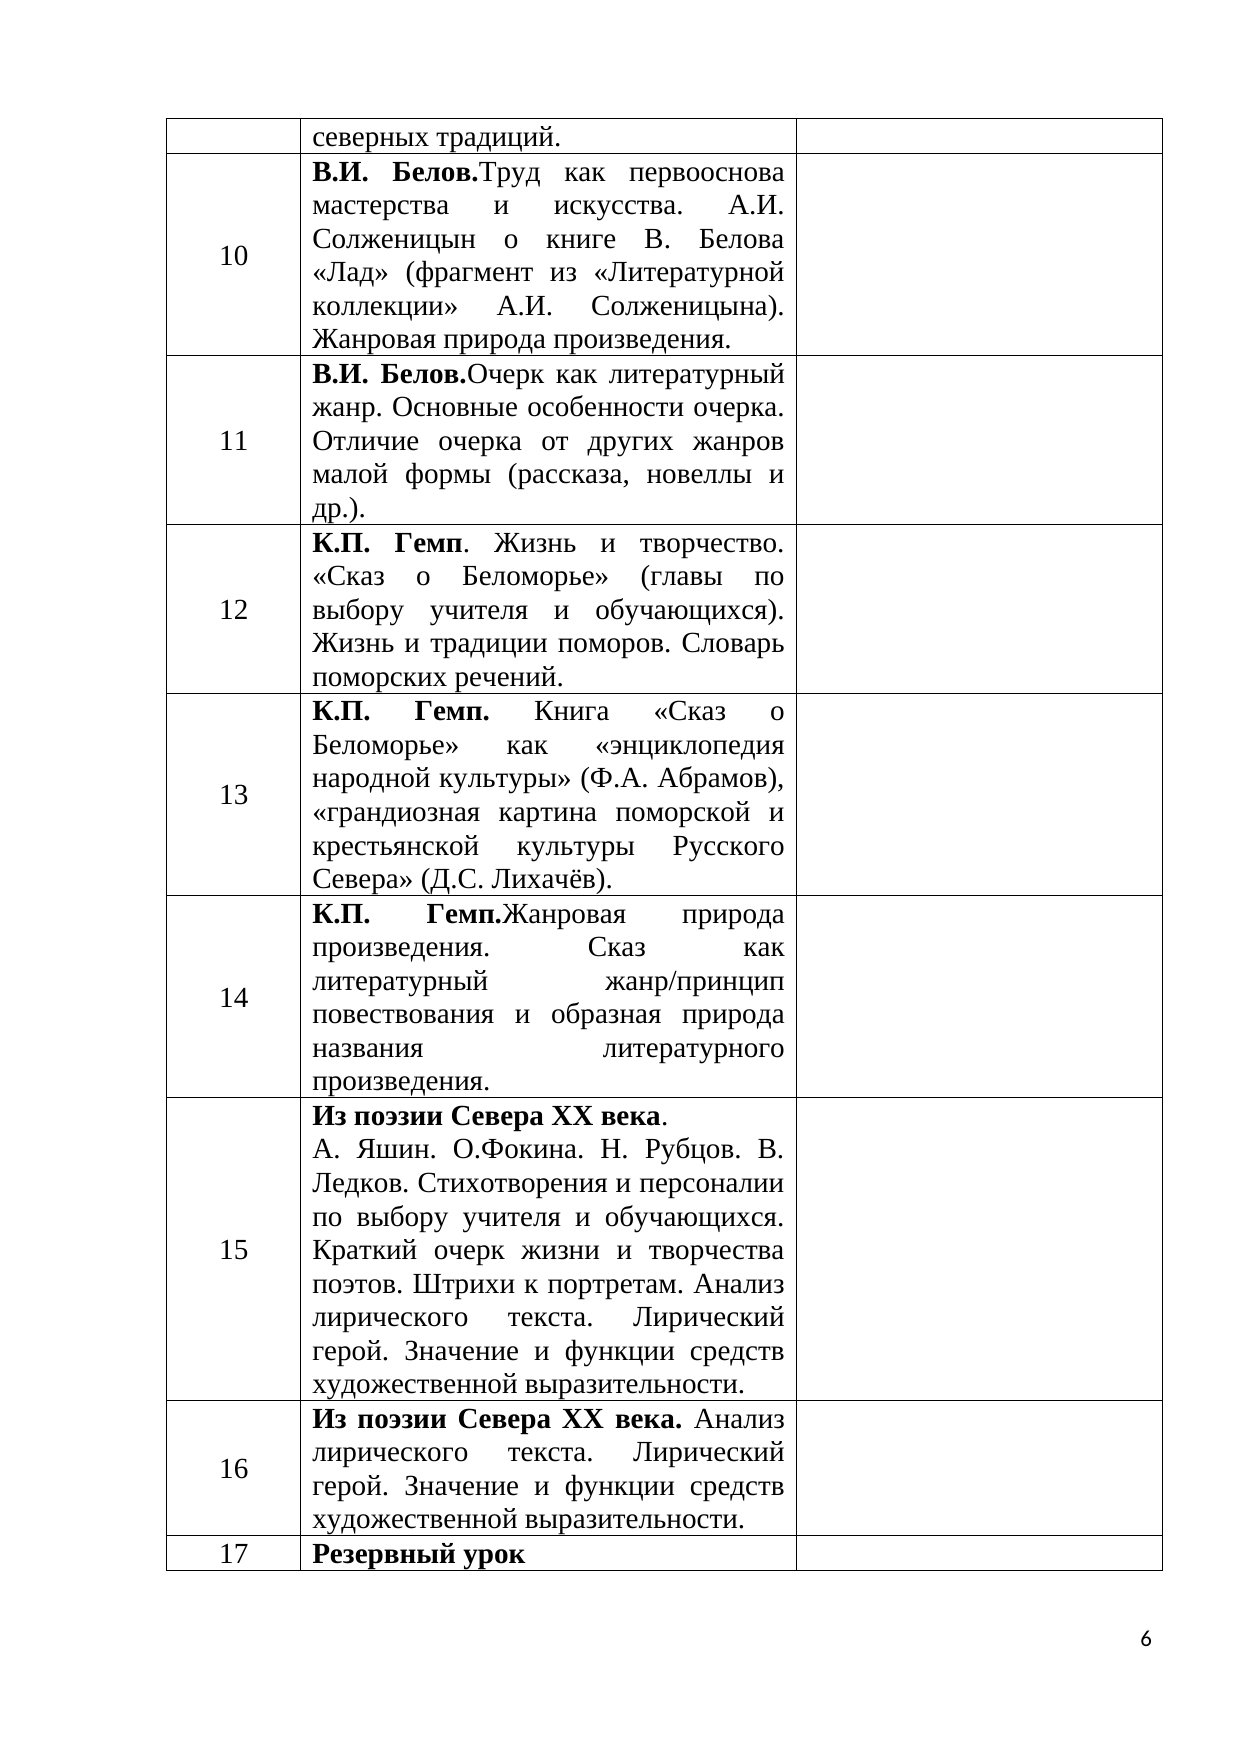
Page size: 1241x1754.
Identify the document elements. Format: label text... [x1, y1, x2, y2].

table_cell [797, 896, 1162, 1097]
table_cell К.П. Гемп. Книга «Сказ о Беломорье» как «энциклопедия народной культуры» (Ф.А. Абрамов), «грандиозная картина поморской и крестьянской культуры Русского Севера» (Д.С. Лихачёв). [301, 694, 796, 895]
table_cell [797, 525, 1162, 692]
table_cell 14 [167, 896, 300, 1097]
table_cell [797, 154, 1162, 355]
table_cell [797, 1401, 1162, 1535]
table_cell К.П. Гемп.Жанровая природа произведения. Сказ как литературный жанр/принцип повествования и образная природа названия литературного произведения. [301, 896, 796, 1097]
table_cell 16 [167, 1401, 300, 1535]
table_cell Резервный урок [301, 1536, 796, 1570]
table_cell 10 [167, 154, 300, 355]
table_cell Из поэзии Севера XX века. Анализ лирического текста. Лирический герой. Значение и функции средств художественной выразительности. [301, 1401, 796, 1535]
table_cell 9 [167, 119, 300, 153]
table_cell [301, 119, 796, 153]
table_cell 13 [167, 694, 300, 895]
table_cell 11 [167, 356, 300, 524]
table_cell В.И. Белов.Очерк как литературный жанр. Основные особенности очерка. Отличие очерка от других жанров малой формы (рассказа, новеллы и др.). [301, 356, 796, 524]
table_cell 12 [167, 525, 300, 692]
table_cell Из поэзии Севера XX века. А. Яшин. О.Фокина. Н. Рубцов. В. Ледков. Стихотворения и персоналии по выбору учителя и обучающихся. Краткий очерк жизни и творчества поэтов. Штрихи к портретам. Анализ лирического текста. Лирический герой. Значение и функции средств художественной выразительности. [301, 1098, 796, 1400]
table_cell [797, 694, 1162, 895]
table_cell [797, 119, 1162, 153]
table_cell 15 [167, 1098, 300, 1400]
table_cell [797, 1536, 1162, 1570]
table_cell К.П. Гемп. Жизнь и творчество. «Сказ о Беломорье» (главы по выбору учителя и обучающихся). Жизнь и традиции поморов. Словарь поморских речений. [301, 525, 796, 692]
table_cell В.И. Белов.Труд как первооснова мастерства и искусства. А.И. Солженицын о книге В. Белова «Лад» (фрагмент из «Литературной коллекции» А.И. Солженицына). Жанровая природа произведения. [301, 154, 796, 355]
table_cell 17 [167, 1536, 300, 1570]
table_cell [797, 1098, 1162, 1400]
table_cell [797, 356, 1162, 524]
